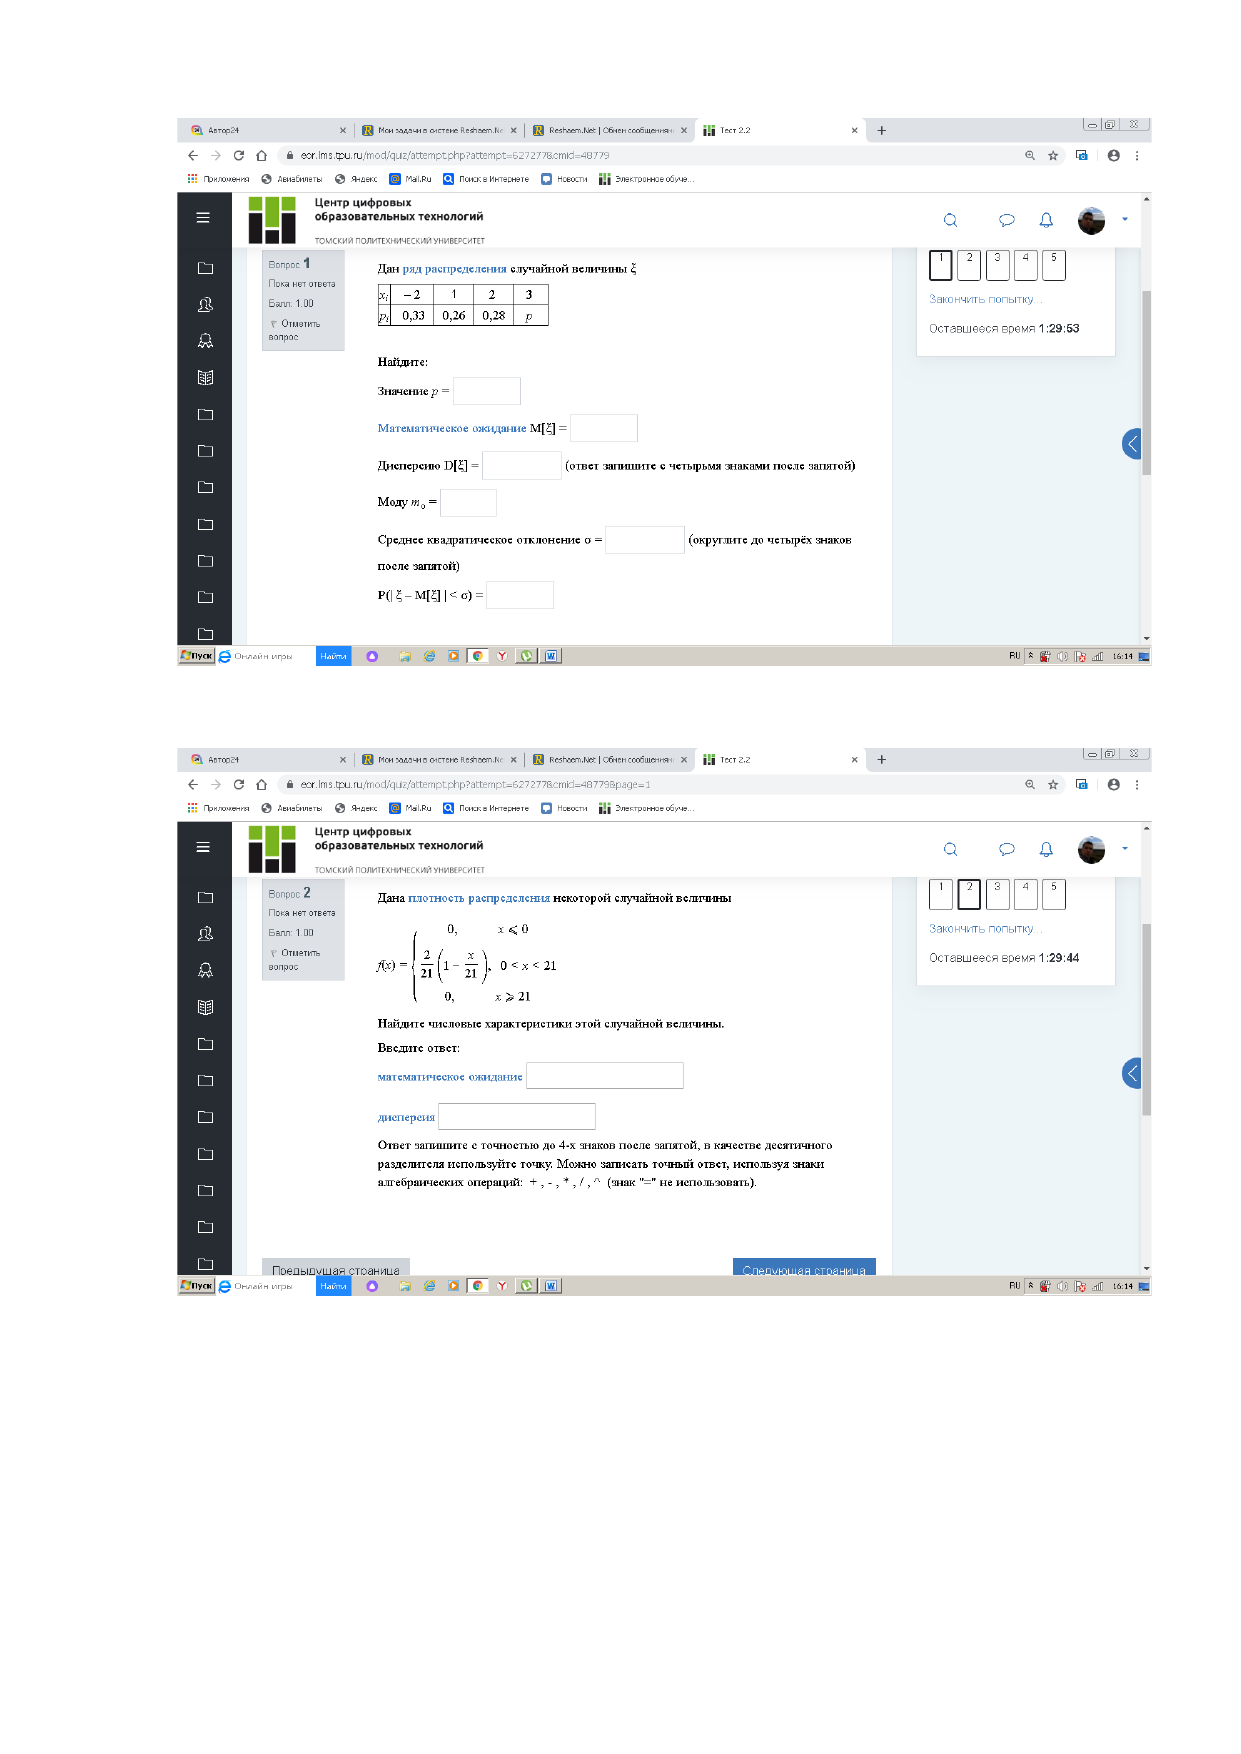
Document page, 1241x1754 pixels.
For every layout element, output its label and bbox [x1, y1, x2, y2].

picture [177, 748, 1152, 1296]
picture [177, 118, 1152, 666]
